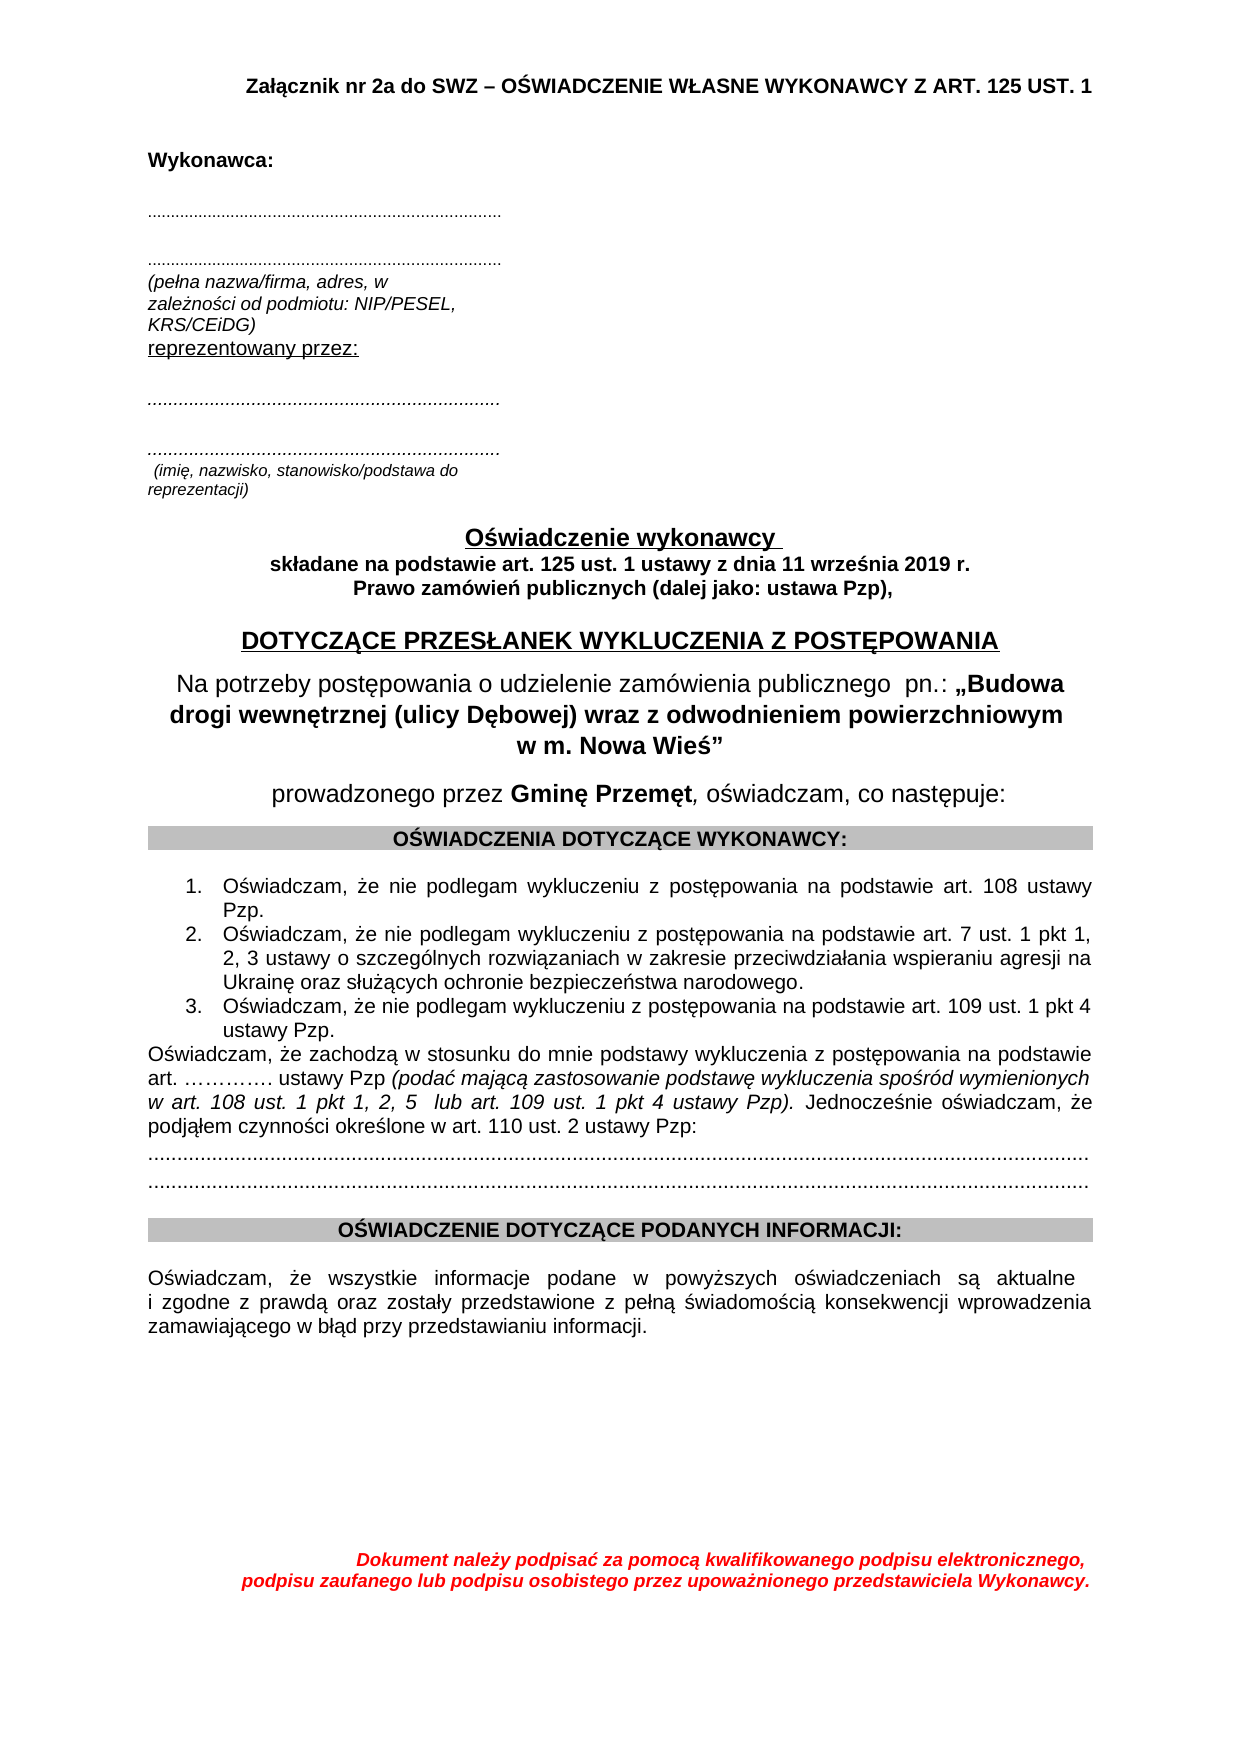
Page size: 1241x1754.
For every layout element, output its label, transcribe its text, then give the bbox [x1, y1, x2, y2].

text Wykonawca: [148, 148, 1093, 172]
list prowadzonego przez Gminę Przemęt, oświadczam, co następuje: [185, 779, 1093, 807]
text Dokument należy podpisać za pomocą kwalifikowanego podpisu elektronicznego, podpisu zaufanego lub podpisu osobistego przez upoważnionego przedstawiciela Wykonawcy. [148, 1548, 1093, 1592]
text Oświadczenie wykonawcy [148, 523, 1093, 552]
text Oświadczam, że wszystkie informacje podane w powyższych oświadczeniach są aktualne i zgodne z prawdą oraz zostały przedstawione z pełną świadomością konsekwencji wprowadzenia zamawiającego w błąd przy przedstawianiu informacji. [148, 1266, 1093, 1338]
list Oświadczam, że nie podlegam wykluczeniu z postępowania na podstawie art. 7 ust. 1 pkt 1, 2, 3 ustawy o szczególnych rozwiązaniach w zakresie przeciwdziałania wspieraniu agresji na Ukrainę oraz służących ochronie bezpieczeństwa narodowego. [185, 922, 1093, 994]
text OŚWIADCZENIE DOTYCZĄCE PODANYCH INFORMACJI: [148, 1218, 1093, 1242]
text OŚWIADCZENIA DOTYCZĄCE WYKONAWCY: [148, 826, 1093, 850]
list Oświadczam, że nie podlegam wykluczeniu z postępowania na podstawie art. 108 ustawy Pzp. [185, 874, 1093, 922]
text (imię, nazwisko, stanowisko/podstawa do reprezentacji) [148, 461, 472, 499]
text Na potrzeby postępowania o udzielenie zamówienia publicznego pn.: „Budowa drogi wewnętrznej (ulicy Dębowej) wraz z odwodnieniem powierzchniowym w m. Nowa Wieś” [148, 669, 1093, 760]
text składane na podstawie art. 125 ust. 1 ustawy z dnia 11 września 2019 r. [148, 552, 1093, 576]
text Oświadczam, że zachodzą w stosunku do mnie podstawy wykluczenia z postępowania na podstawie art. …………. ustawy Pzp (podać mającą zastosowanie podstawę wykluczenia spośród wymienionych w art. 108 ust. 1 pkt 1, 2, 5 lub art. 109 ust. 1 pkt 4 ustawy Pzp). Jednocześnie oświadczam, że podjąłem czynności określone w art. 110 ust. 2 ustawy Pzp: [148, 1042, 1093, 1138]
text Prawo zamówień publicznych (dalej jako: ustawa Pzp), [148, 576, 1093, 600]
list Oświadczam, że nie podlegam wykluczeniu z postępowania na podstawie art. 109 ust. 1 pkt 4 ustawy Pzp. [185, 994, 1093, 1042]
text (pełna nazwa/firma, adres, w zależności od podmiotu: NIP/PESEL, KRS/CEiDG) [148, 271, 472, 335]
text reprezentowany przez: [148, 335, 1093, 359]
text DOTYCZĄCE PRZESŁANEK WYKLUCZENIA Z POSTĘPOWANIA [148, 626, 1093, 654]
